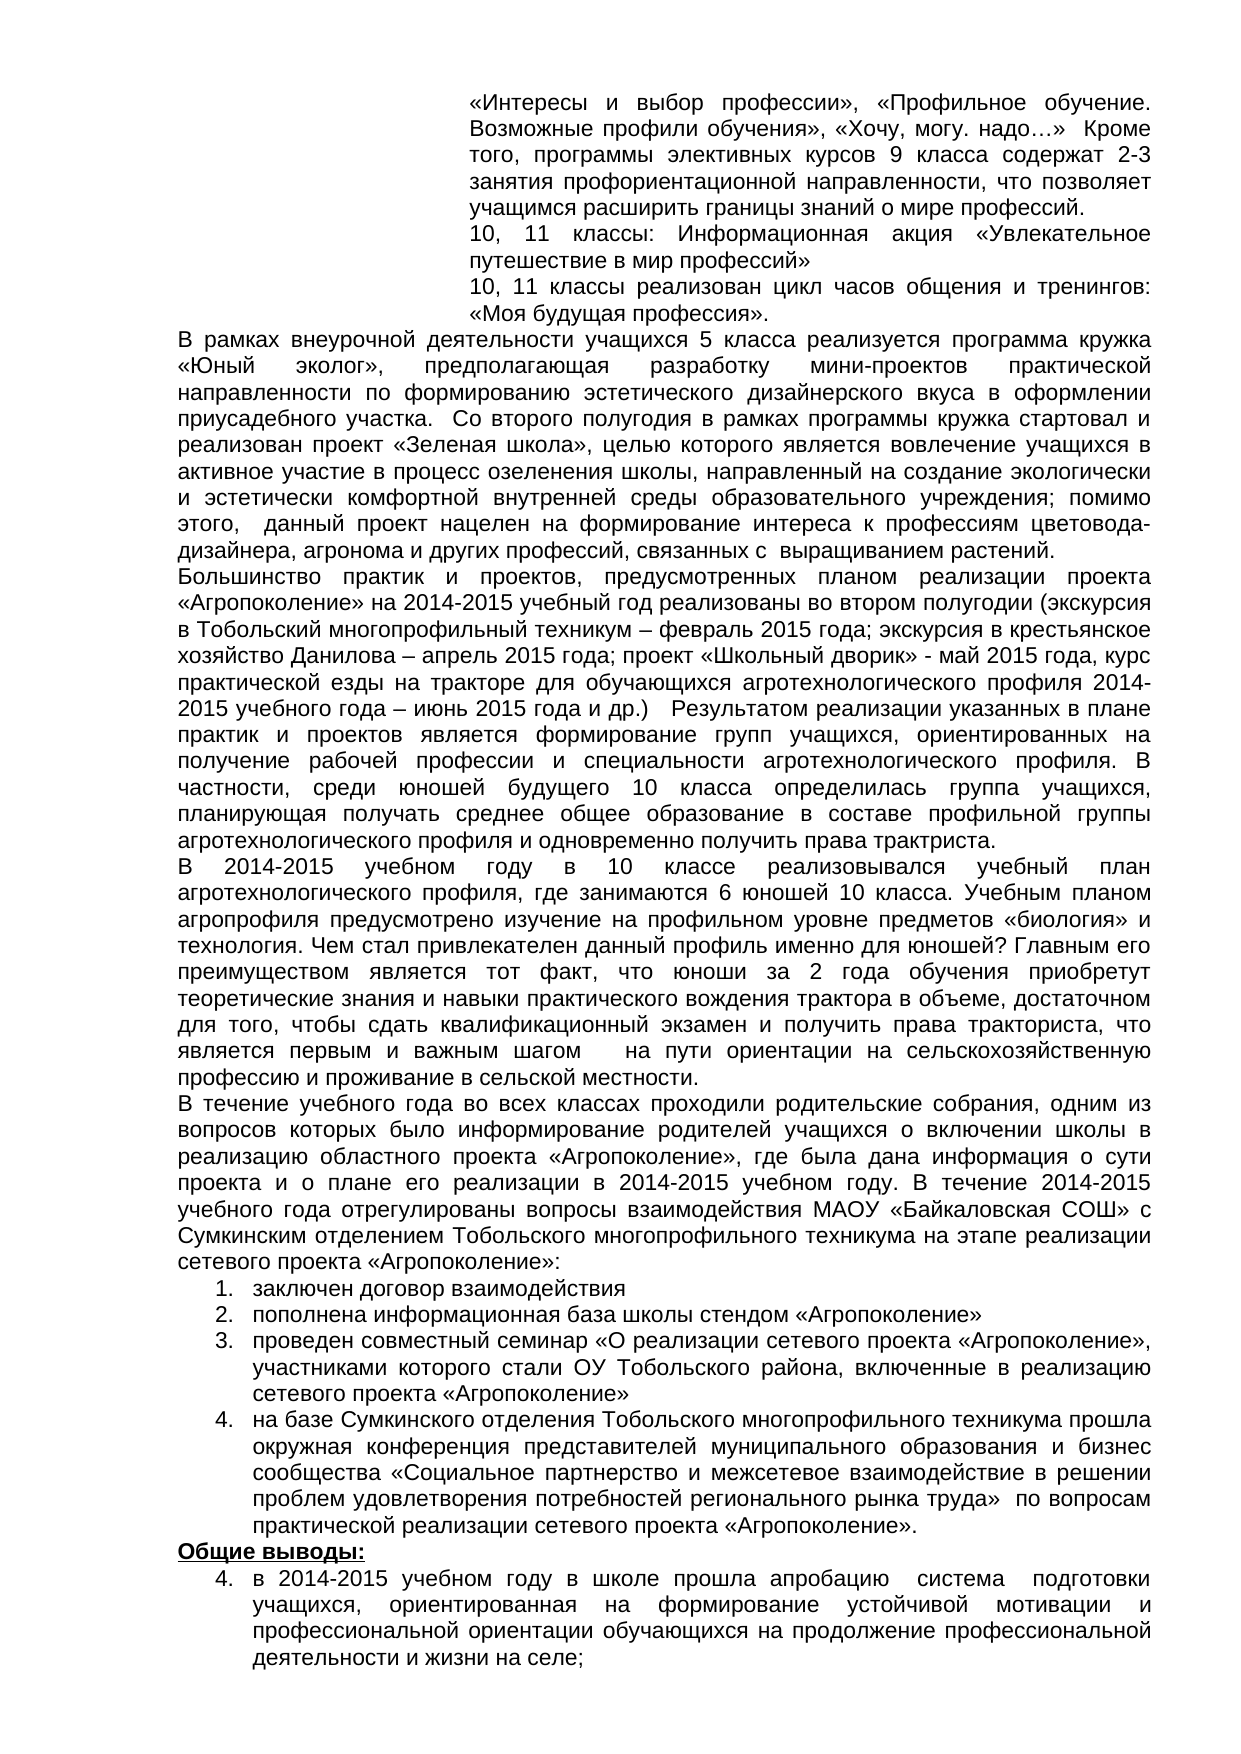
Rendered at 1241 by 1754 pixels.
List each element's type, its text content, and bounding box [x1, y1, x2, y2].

list в 2014-2015 учебном году в школе прошла апробацию система подготовки учащихся, ориентированная на формирование устойчивой мотивации и профессиональной ориентации обучающихся на продолжение профессиональной деятельности и жизни на селе; [215, 1564, 1152, 1670]
list 10, 11 классы реализован цикл часов общения и тренингов: «Моя будущая профессия». [469, 273, 1152, 326]
text В течение учебного года во всех классах проходили родительские собрания, одним из вопросов которых было информирование родителей учащихся о включении школы в реализацию областного проекта «Агропоколение», где была дана информация о сути проекта и о плане его реализации в 2014-2015 учебном году. В течение 2014-2015 учебного года отрегулированы вопросы взаимодействия МАОУ «Байкаловская СОШ» с Сумкинским отделением Тобольского многопрофильного техникума на этапе реализации сетевого проекта «Агропоколение»: [177, 1090, 1152, 1274]
text Общие выводы: [177, 1538, 1152, 1564]
list пополнена информационная база школы стендом «Агропоколение» [215, 1301, 1152, 1327]
list проведен совместный семинар «О реализации сетевого проекта «Агропоколение», участниками которого стали ОУ Тобольского района, включенные в реализацию сетевого проекта «Агропоколение» [215, 1327, 1152, 1406]
text В 2014-2015 учебном году в 10 классе реализовывался учебный план агротехнологического профиля, где занимаются 6 юношей 10 класса. Учебным планом агропрофиля предусмотрено изучение на профильном уровне предметов «биология» и технология. Чем стал привлекателен данный профиль именно для юношей? Главным его преимуществом является тот факт, что юноши за 2 года обучения приобретут теоретические знания и навыки практического вождения трактора в объеме, достаточном для того, чтобы сдать квалификационный экзамен и получить права тракториста, что является первым и важным шагом на пути ориентации на сельскохозяйственную профессию и проживание в сельской местности. [177, 853, 1152, 1090]
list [469, 89, 1152, 220]
list заключен договор взаимодействия [215, 1274, 1152, 1301]
list на базе Сумкинского отделения Тобольского многопрофильного техникума прошла окружная конференция представителей муниципального образования и бизнес сообщества «Социальное партнерство и межсетевое взаимодействие в решении проблем удовлетворения потребностей регионального рынка труда» по вопросам практической реализации сетевого проекта «Агропоколение». [215, 1406, 1152, 1538]
text В рамках внеурочной деятельности учащихся 5 класса реализуется программа кружка «Юный эколог», предполагающая разработку мини-проектов практической направленности по формированию эстетического дизайнерского вкуса в оформлении приусадебного участка. Со второго полугодия в рамках программы кружка стартовал и реализован проект «Зеленая школа», целью которого является вовлечение учащихся в активное участие в процесс озеленения школы, направленный на создание экологически и эстетически комфортной внутренней среды образовательного учреждения; помимо этого, данный проект нацелен на формирование интереса к профессиям цветовода-дизайнера, агронома и других профессий, связанных с выращиванием растений. [177, 326, 1152, 563]
text Большинство практик и проектов, предусмотренных планом реализации проекта «Агропоколение» на 2014-2015 учебный год реализованы во втором полугодии (экскурсия в Тобольский многопрофильный техникум – февраль 2015 года; экскурсия в крестьянское хозяйство Данилова – апрель 2015 года; проект «Школьный дворик» - май 2015 года, курс практической езды на тракторе для обучающихся агротехнологического профиля 2014-2015 учебного года – июнь 2015 года и др.) Результатом реализации указанных в плане практик и проектов является формирование групп учащихся, ориентированных на получение рабочей профессии и специальности агротехнологического профиля. В частности, среди юношей будущего 10 класса определилась группа учащихся, планирующая получать среднее общее образование в составе профильной группы агротехнологического профиля и одновременно получить права трактриста. [177, 563, 1152, 853]
list 10, 11 классы: Информационная акция «Увлекательное путешествие в мир профессий» [469, 220, 1152, 273]
